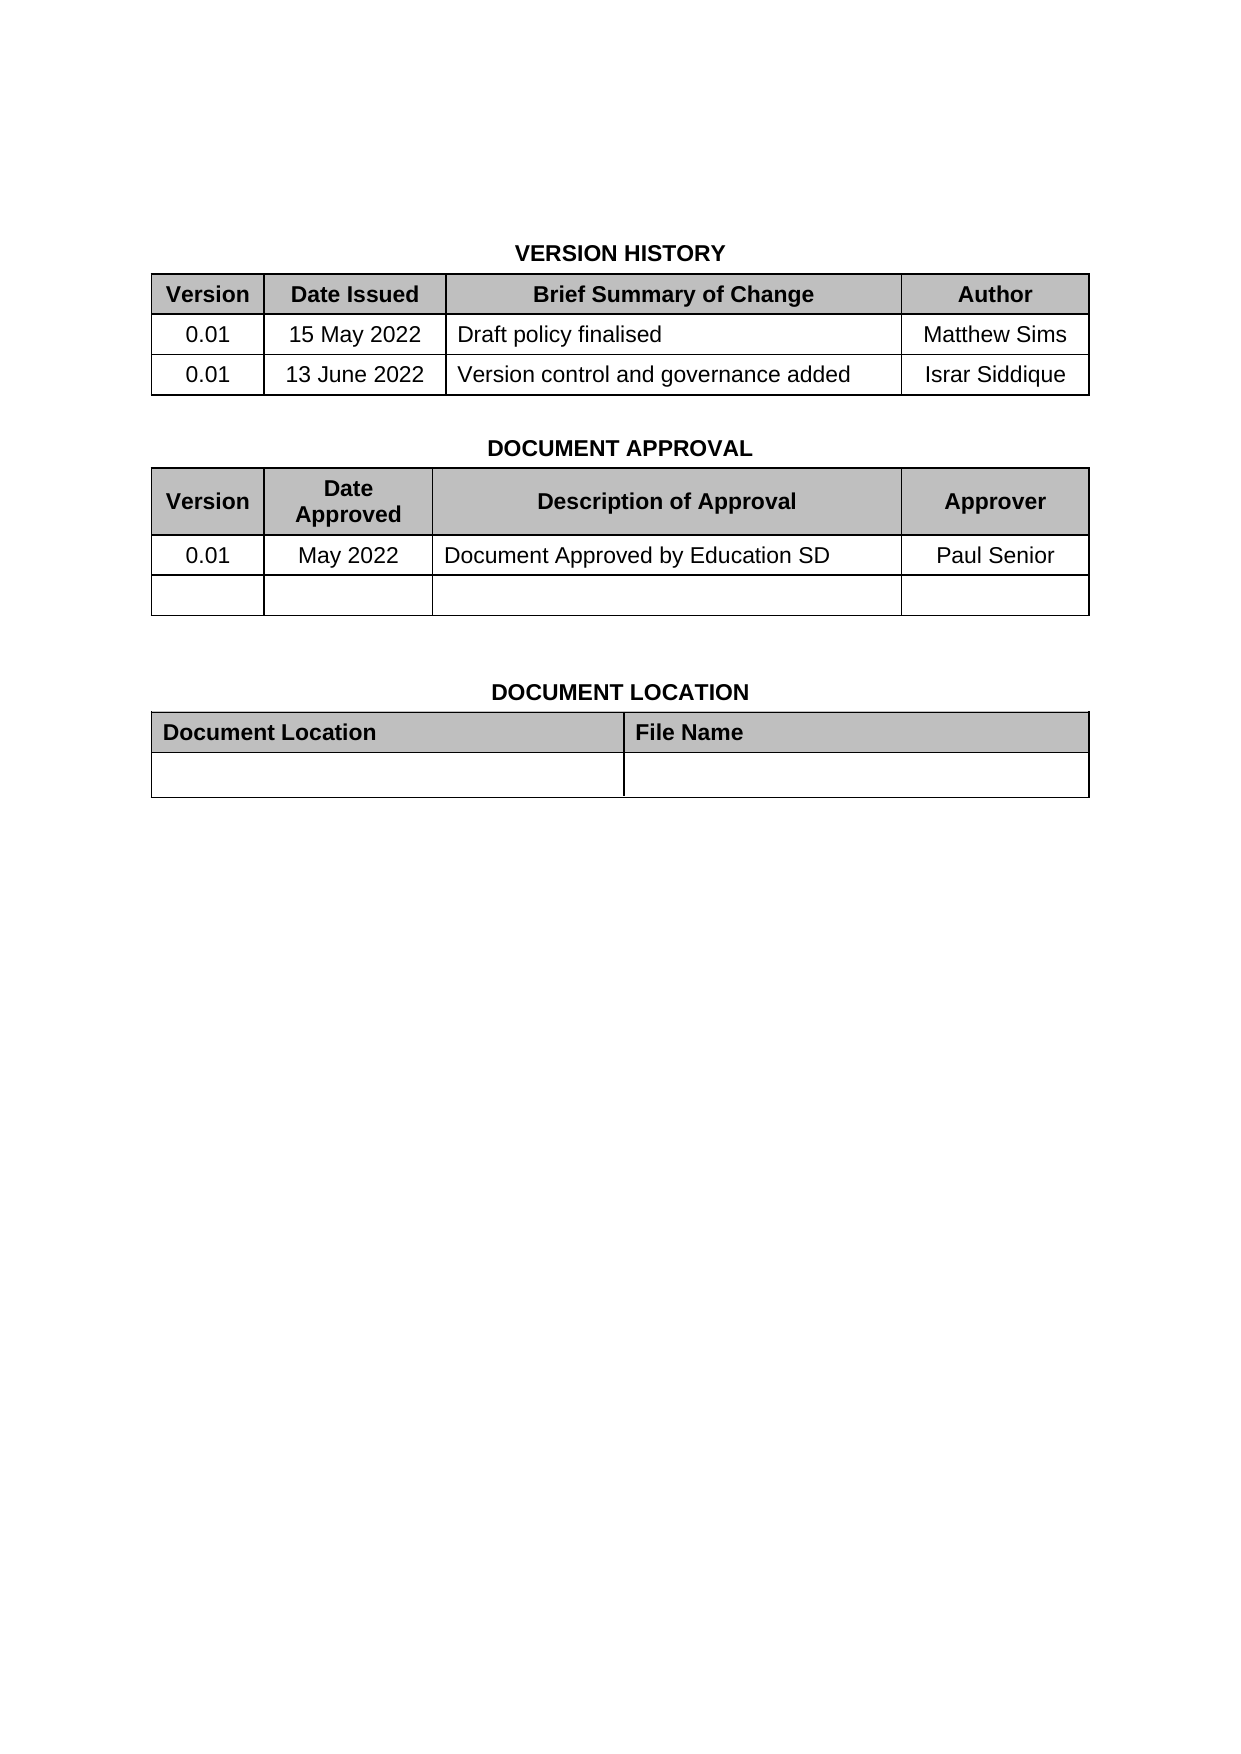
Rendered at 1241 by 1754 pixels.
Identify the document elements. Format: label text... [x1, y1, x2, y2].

table_header Approver [902, 469, 1088, 534]
table_header Version [152, 275, 263, 313]
table_cell [152, 753, 623, 796]
table_cell Version control and governance added [447, 355, 901, 394]
table_cell [625, 753, 1088, 796]
table_cell Paul Senior [902, 536, 1088, 574]
text DOCUMENT LOCATION [150, 679, 1090, 705]
text DOCUMENT ApPROVAL [150, 434, 1090, 461]
table_cell 0.01 [152, 536, 263, 574]
text Version History [150, 240, 1090, 267]
table_cell [265, 576, 432, 615]
table_header Version [152, 469, 263, 534]
table_cell Israr Siddique [902, 355, 1088, 394]
table_cell Draft policy finalised [447, 315, 901, 354]
table_cell [152, 576, 263, 615]
table_cell May 2022 [265, 536, 432, 574]
table_header Brief Summary of Change [447, 275, 901, 313]
table_cell Matthew Sims [902, 315, 1088, 354]
table_cell 0.01 [152, 355, 263, 394]
table_header Description of Approval [433, 469, 901, 534]
table_header Date Issued [265, 275, 445, 313]
table_cell 13 June 2022 [265, 355, 445, 394]
table_cell [433, 576, 901, 615]
table_header Date Approved [265, 469, 432, 534]
table_cell 15 May 2022 [265, 315, 445, 354]
table_cell Document Approved by Education SD [433, 536, 901, 574]
table_header Document Location [152, 713, 623, 752]
table_cell 0.01 [152, 315, 263, 354]
table_header Author [902, 275, 1088, 313]
table_header File Name [625, 713, 1088, 752]
table_cell [902, 576, 1088, 615]
